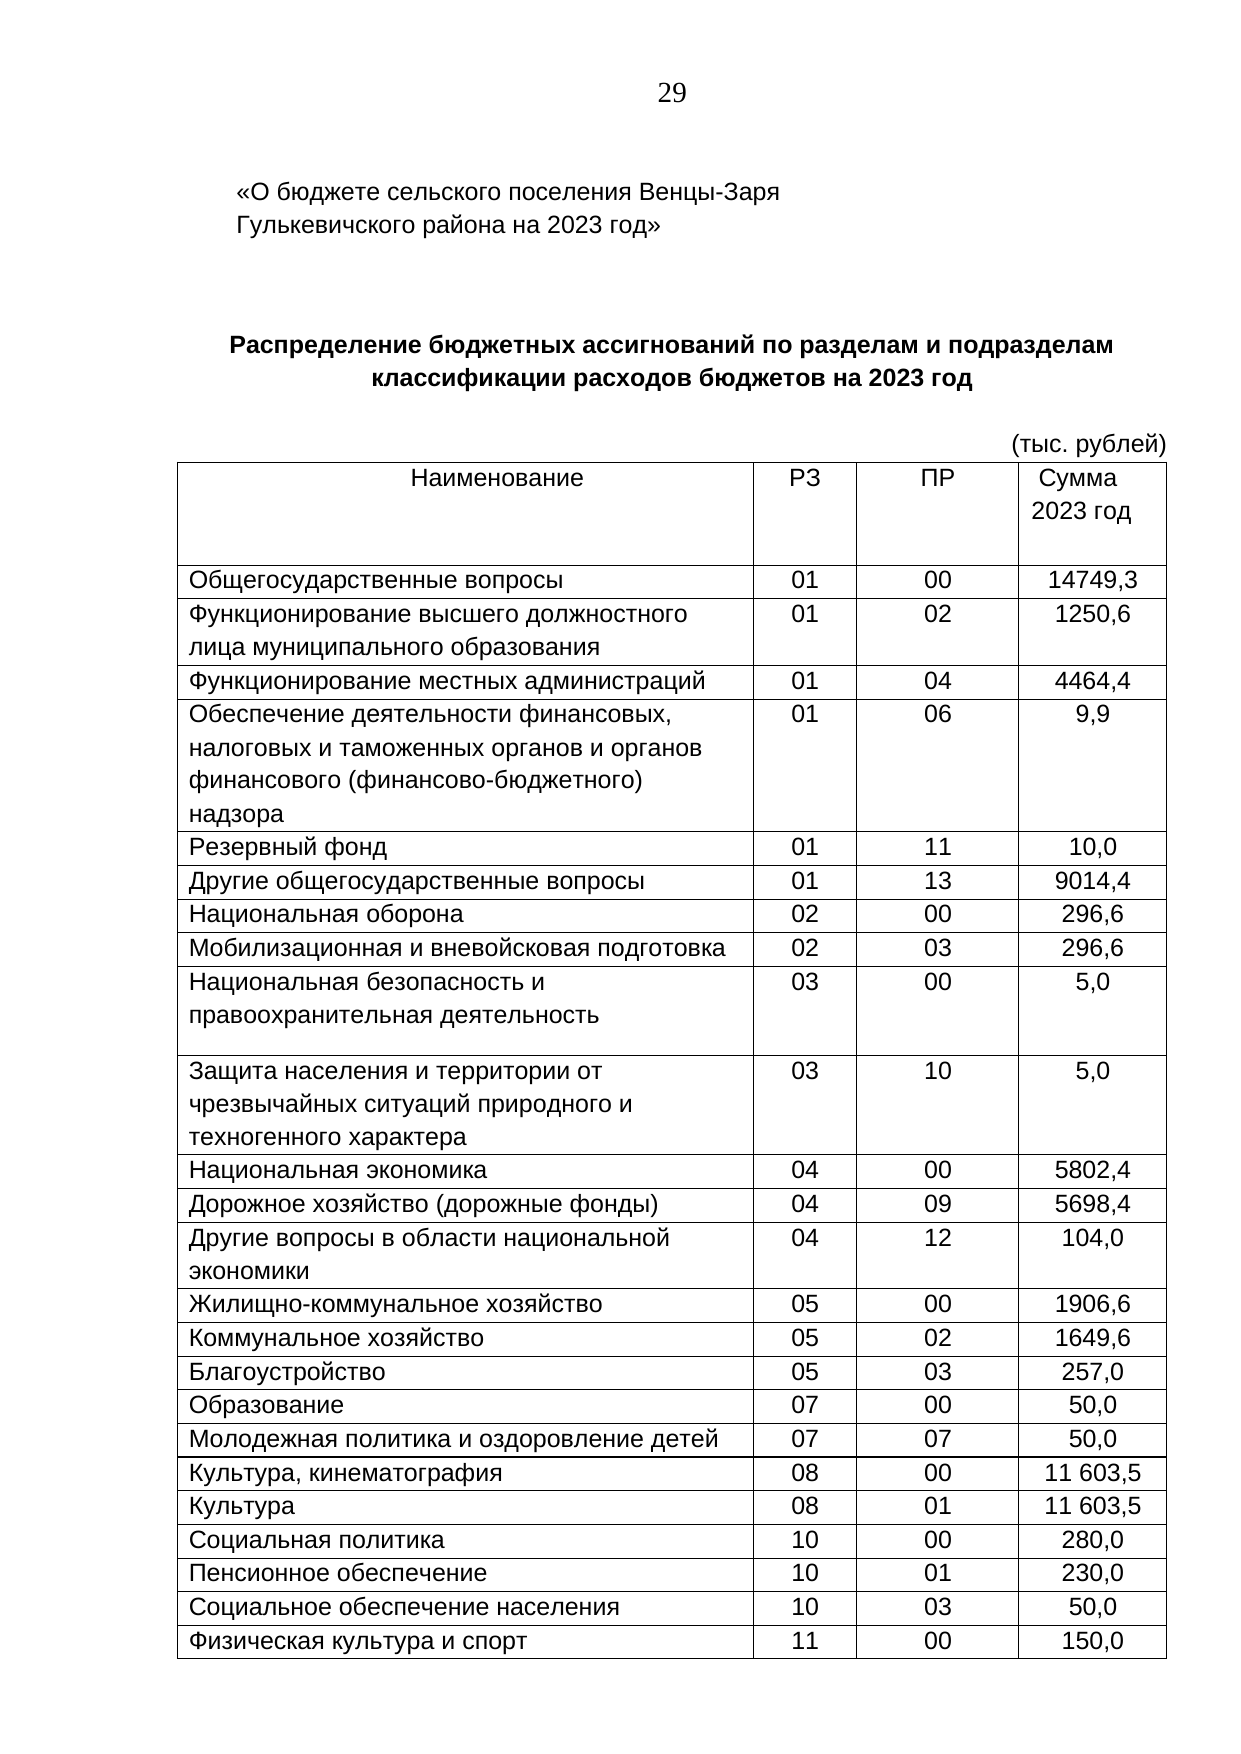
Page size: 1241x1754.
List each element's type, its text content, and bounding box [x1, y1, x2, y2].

table_cell 01 [857, 1491, 1018, 1524]
table_cell 10 [754, 1592, 856, 1625]
table_cell Молодежная политика и оздоровление детей [178, 1424, 753, 1456]
table_cell 01 [754, 566, 856, 598]
table_cell Национальная оборона [178, 900, 753, 932]
table_cell 03 [754, 967, 856, 1054]
table_cell 5802,4 [1019, 1155, 1166, 1188]
table_cell Функционирование высшего должностного лица муниципального образования [178, 599, 753, 665]
table_cell 01 [754, 599, 856, 665]
table_cell 10 [857, 1056, 1018, 1154]
table_cell 00 [857, 1525, 1018, 1557]
table_cell 50,0 [1019, 1424, 1166, 1456]
table_header Сумма 2023 год [1019, 463, 1166, 530]
table_cell 08 [754, 1458, 856, 1490]
table_cell 04 [857, 666, 1018, 698]
table_cell 296,6 [1019, 933, 1166, 966]
table_cell 00 [857, 900, 1018, 932]
table_cell 1906,6 [1019, 1289, 1166, 1322]
table_cell 07 [754, 1424, 856, 1456]
table_cell Национальная экономика [178, 1155, 753, 1188]
table_cell 00 [857, 1458, 1018, 1490]
table_cell 10 [754, 1525, 856, 1557]
table_cell 04 [754, 1189, 856, 1222]
table_cell Обеспечение деятельности финансовых, налоговых и таможенных органов и органов финансового (финансово-бюджетного) надзора [178, 700, 753, 831]
table_cell 02 [857, 599, 1018, 665]
table_cell [1019, 530, 1166, 564]
table_cell 01 [754, 700, 856, 831]
table_cell Коммунальное хозяйство [178, 1323, 753, 1356]
table_cell 11 603,5 [1019, 1491, 1166, 1524]
table_cell Национальная безопасность и правоохранительная деятельность [178, 967, 753, 1054]
table_cell Физическая культура и спорт [178, 1626, 753, 1658]
table_header ПР [857, 463, 1018, 564]
table_cell 50,0 [1019, 1592, 1166, 1625]
table_cell 03 [857, 933, 1018, 966]
table_header Наименование [178, 463, 753, 564]
table_cell 03 [857, 1357, 1018, 1389]
table_cell 5,0 [1019, 967, 1166, 1054]
table_cell 01 [754, 666, 856, 698]
table_cell Другие общегосударственные вопросы [178, 866, 753, 898]
table_cell 07 [754, 1390, 856, 1423]
table_cell Резервный фонд [178, 832, 753, 865]
table_header РЗ [754, 463, 856, 564]
table_cell 14749,3 [1019, 566, 1166, 598]
table_cell 01 [857, 1559, 1018, 1591]
table_cell 00 [857, 1155, 1018, 1188]
table_cell 04 [754, 1223, 856, 1288]
table_cell 05 [754, 1357, 856, 1389]
table_cell 01 [754, 866, 856, 898]
table_cell Культура, кинематография [178, 1458, 753, 1490]
table_cell 104,0 [1019, 1223, 1166, 1288]
table_cell Образование [178, 1390, 753, 1423]
table_cell 9014,4 [1019, 866, 1166, 898]
text Распределение бюджетных ассигнований по разделам и подразделам классификации расходов бюджетов на 2023 год [177, 329, 1167, 391]
table_cell 9,9 [1019, 700, 1166, 831]
table_cell 150,0 [1019, 1626, 1166, 1658]
table_cell 4464,4 [1019, 666, 1166, 698]
table_cell 03 [754, 1056, 856, 1154]
table_cell 05 [754, 1289, 856, 1322]
table_cell 09 [857, 1189, 1018, 1222]
text (тыс. рублей) [177, 429, 1167, 457]
table_cell 1649,6 [1019, 1323, 1166, 1356]
table_cell 11 603,5 [1019, 1458, 1166, 1490]
table_cell Благоустройство [178, 1357, 753, 1389]
table_cell 02 [857, 1323, 1018, 1356]
table_cell 04 [754, 1155, 856, 1188]
table_cell 02 [754, 933, 856, 966]
table_cell 296,6 [1019, 900, 1166, 932]
table_cell Культура [178, 1491, 753, 1524]
text Гулькевичского района на 2023 год» [177, 210, 1167, 239]
table_cell 11 [857, 832, 1018, 865]
table_cell Пенсионное обеспечение [178, 1559, 753, 1591]
table_cell 11 [754, 1626, 856, 1658]
table_cell 08 [754, 1491, 856, 1524]
table_cell 02 [754, 900, 856, 932]
table_cell 00 [857, 967, 1018, 1054]
table_cell 07 [857, 1424, 1018, 1456]
table_cell Жилищно-коммунальное хозяйство [178, 1289, 753, 1322]
table_cell Другие вопросы в области национальной экономики [178, 1223, 753, 1288]
table_cell Мобилизационная и вневойсковая подготовка [178, 933, 753, 966]
table_cell Социальная политика [178, 1525, 753, 1557]
table_cell 06 [857, 700, 1018, 831]
table_cell Дорожное хозяйство (дорожные фонды) [178, 1189, 753, 1222]
table_cell 10 [754, 1559, 856, 1591]
table_cell Функционирование местных администраций [178, 666, 753, 698]
table_cell 10,0 [1019, 832, 1166, 865]
table_cell 03 [857, 1592, 1018, 1625]
table_cell Социальное обеспечение населения [178, 1592, 753, 1625]
table_cell 280,0 [1019, 1525, 1166, 1557]
table_cell 1250,6 [1019, 599, 1166, 665]
table_cell 5,0 [1019, 1056, 1166, 1154]
table_cell 230,0 [1019, 1559, 1166, 1591]
table_cell 00 [857, 1289, 1018, 1322]
table_cell 5698,4 [1019, 1189, 1166, 1222]
table_cell 05 [754, 1323, 856, 1356]
table_cell 12 [857, 1223, 1018, 1288]
table_cell 50,0 [1019, 1390, 1166, 1423]
table_cell 13 [857, 866, 1018, 898]
table_cell Защита населения и территории от чрезвычайных ситуаций природного и техногенного характера [178, 1056, 753, 1154]
table_cell 00 [857, 1390, 1018, 1423]
table_cell Общегосударственные вопросы [178, 566, 753, 598]
table_cell 00 [857, 1626, 1018, 1658]
table_cell 00 [857, 566, 1018, 598]
table_cell 257,0 [1019, 1357, 1166, 1389]
table_cell 01 [754, 832, 856, 865]
text «О бюджете сельского поселения Венцы-Заря [177, 177, 1167, 206]
